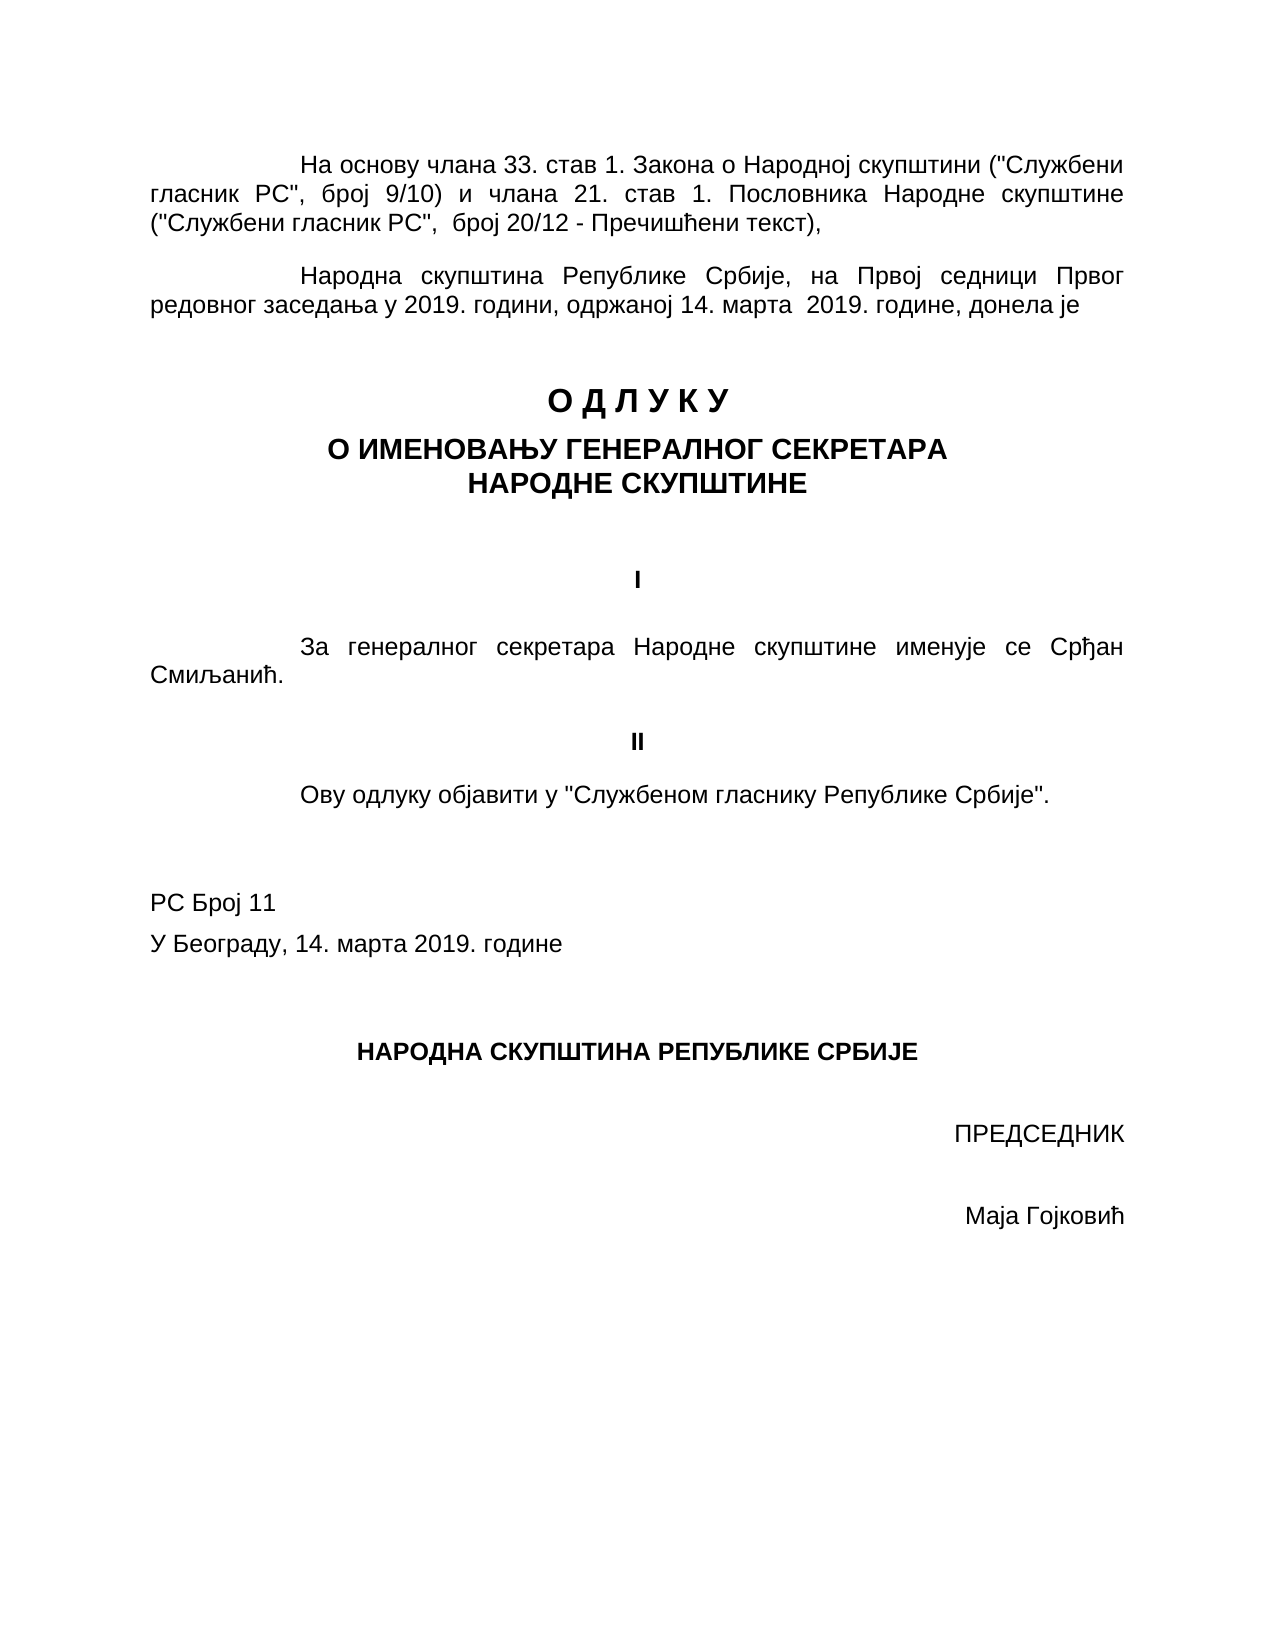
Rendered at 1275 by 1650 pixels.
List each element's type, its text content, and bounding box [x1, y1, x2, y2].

text II [150, 727, 1125, 756]
text ПРЕДСЕДНИК [150, 1119, 1125, 1148]
text Народна скупштина Републике Србије, на Првој седници Првог редовног заседања у 2019. години, одржаној 14. марта 2019. године, донела је [150, 261, 1125, 319]
text НАРОДНА СКУПШТИНА РЕПУБЛИКЕ СРБИЈЕ [150, 1037, 1125, 1066]
text О Д Л У К У [150, 381, 1125, 420]
text У Београду, 14. марта 2019. године [150, 929, 1125, 958]
text НАРОДНЕ СКУПШТИНЕ [150, 466, 1125, 499]
text Ову одлуку објавити у "Службеном гласнику Републике Србије". [150, 781, 1125, 809]
text Маја Гојковић [150, 1201, 1125, 1230]
text РС Број 11 [150, 888, 1125, 917]
text За генералног секретара Народне скупштине именује се Срђан Смиљанић. [150, 632, 1125, 689]
text На основу члана 33. став 1. Закона о Народној скупштини ("Службени гласник РС", број 9/10) и члана 21. став 1. Пословника Народне скупштине ("Службени гласник РС", број 20/12 - Пречишћени текст), [150, 150, 1125, 236]
text I [150, 566, 1125, 594]
text О ИМЕНОВАЊУ ГЕНЕРАЛНОГ СЕКРЕТАРА [150, 432, 1125, 466]
